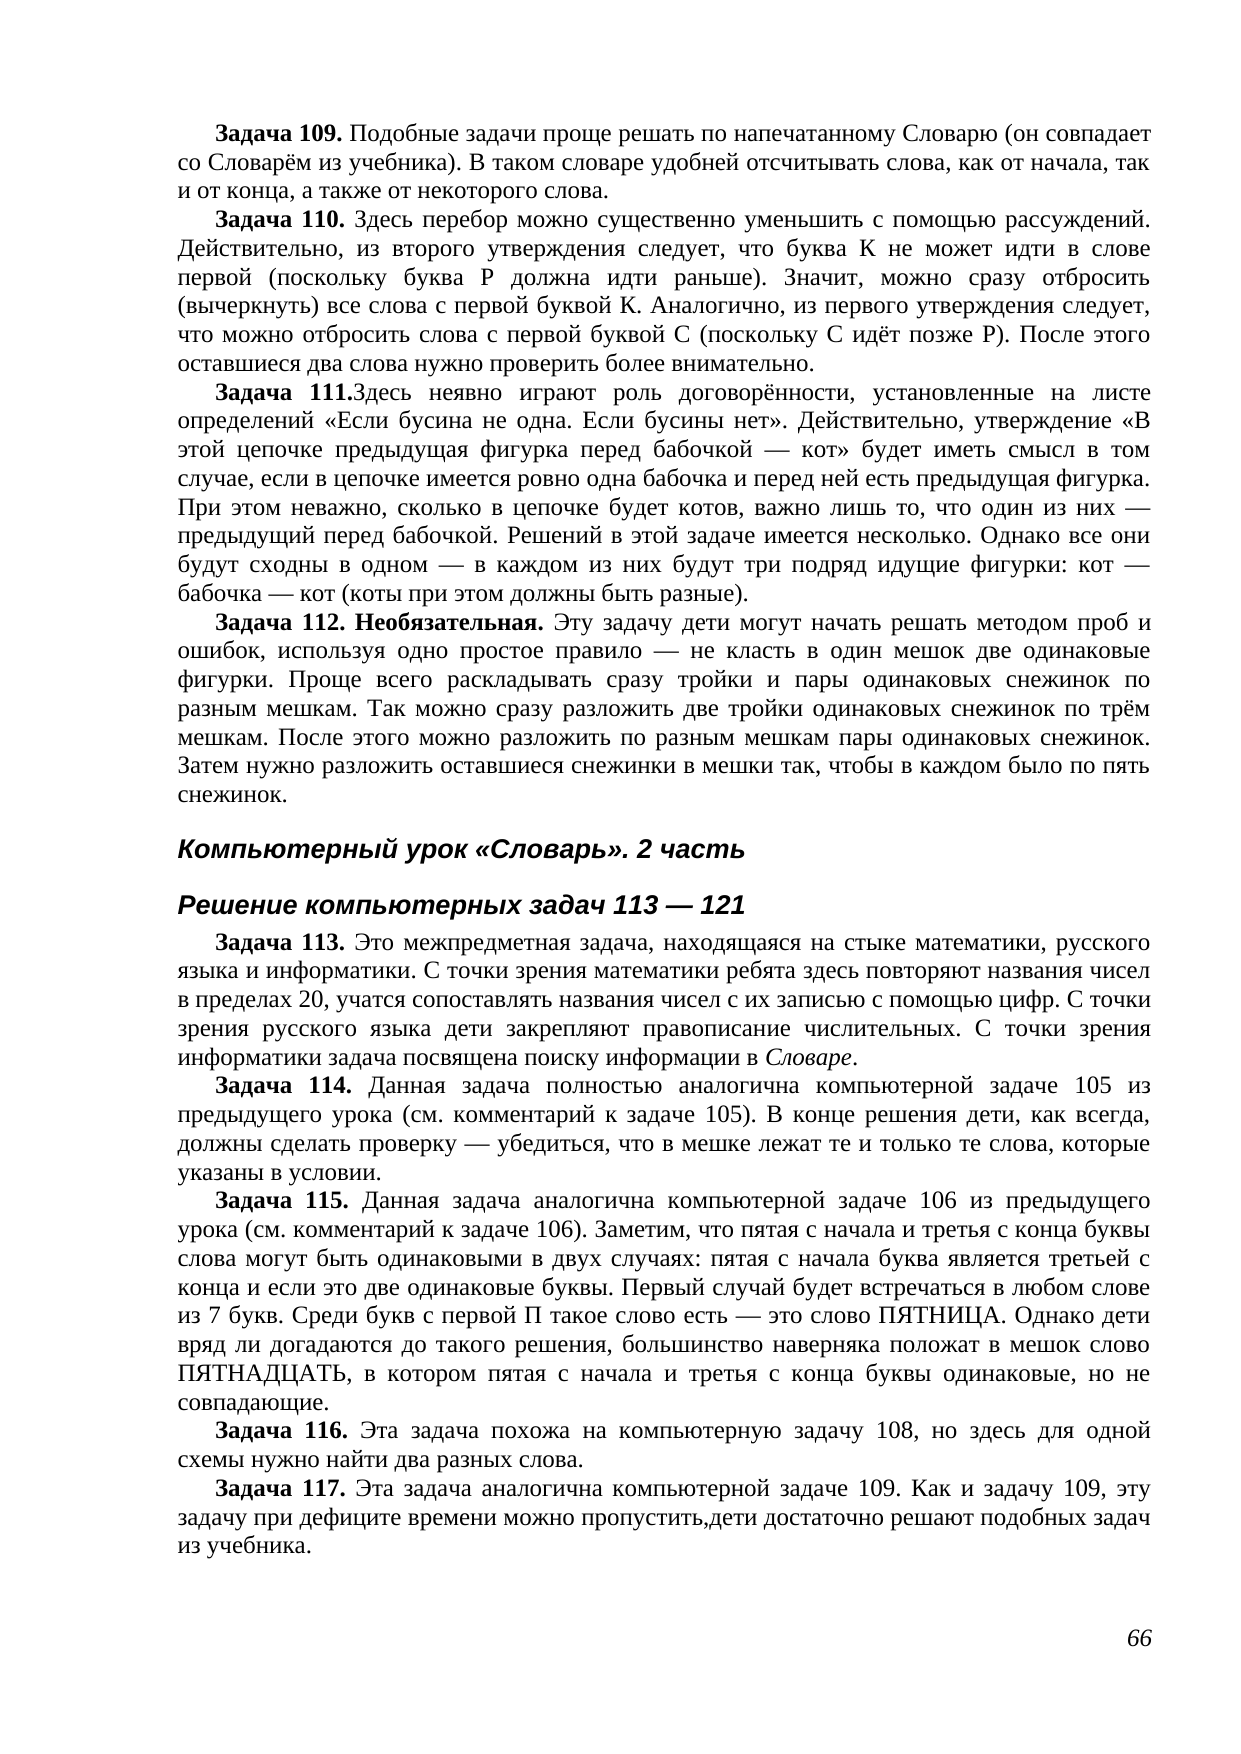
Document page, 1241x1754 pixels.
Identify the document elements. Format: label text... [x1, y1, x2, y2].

text Задача 117. Эта задача аналогична компьютерной задаче 109. Как и задачу 109, эту задачу при дефиците времени можно пропустить,дети достаточно решают подобных задач из учебника. [177, 1473, 1152, 1559]
subtitle Решение компьютерных задач 113 — 121 [177, 889, 1152, 921]
text Задача 109. Подобные задачи проще решать по напечатанному Словарю (он совпадает со Словарём из учебника). В таком словаре удобней отсчитывать слова, как от начала, так и от конца, а также от некоторого слова. [177, 118, 1152, 204]
text Задача 112. Необязательная. Эту задачу дети могут начать решать методом проб и ошибок, используя одно простое правило — не класть в один мешок две одинаковые фигурки. Проще всего раскладывать сразу тройки и пары одинаковых снежинок по разным мешкам. Так можно сразу разложить две тройки одинаковых снежинок по трём мешкам. После этого можно разложить по разным мешкам пары одинаковых снежинок. Затем нужно разложить оставшиеся снежинки в мешки так, чтобы в каждом было по пять снежинок. [177, 607, 1152, 808]
text Задача 110. Здесь перебор можно существенно уменьшить с помощью рассуждений. Действительно, из второго утверждения следует, что буква К не может идти в слове первой (поскольку буква Р должна идти раньше). Значит, можно сразу отбросить (вычеркнуть) все слова с первой буквой К. Аналогично, из первого утверждения следует, что можно отбросить слова с первой буквой С (поскольку С идёт позже Р). После этого оставшиеся два слова нужно проверить более внимательно. [177, 204, 1152, 377]
text Задача 114. Данная задача полностью аналогична компьютерной задаче 105 из предыдущего урока (см. комментарий к задаче 105). В конце решения дети, как всегда, должны сделать проверку — убедиться, что в мешке лежат те и только те слова, которые указаны в условии. [177, 1071, 1152, 1186]
text Задача 113. Это межпредметная задача, находящаяся на стыке математики, русского языка и информатики. С точки зрения математики ребята здесь повторяют названия чисел в пределах 20, учатся сопоставлять названия чисел с их записью с помощью цифр. С точки зрения русского языка дети закрепляют правописание числительных. С точки зрения информатики задача посвящена поиску информации в Словаре. [177, 927, 1152, 1071]
text Задача 115. Данная задача аналогична компьютерной задаче 106 из предыдущего урока (см. комментарий к задаче 106). Заметим, что пятая с начала и третья с конца буквы слова могут быть одинаковыми в двух случаях: пятая с начала буква является третьей с конца и если это две одинаковые буквы. Первый случай будет встречаться в любом слове из 7 букв. Среди букв с первой П такое слово есть — это слово ПЯТНИЦА. Однако дети вряд ли догадаются до такого решения, большинство наверняка положат в мешок слово ПЯТНАДЦАТЬ, в котором пятая с начала и третья с конца буквы одинаковые, но не совпадающие. [177, 1186, 1152, 1416]
text Задача 111.Здесь неявно играют роль договорённости, установленные на листе определений «Если бусина не одна. Если бусины нет». Действительно, утверждение «В этой цепочке предыдущая фигурка перед бабочкой — кот» будет иметь смысл в том случае, если в цепочке имеется ровно одна бабочка и перед ней есть предыдущая фигурка. При этом неважно, сколько в цепочке будет котов, важно лишь то, что один из них — предыдущий перед бабочкой. Решений в этой задаче имеется несколько. Однако все они будут сходны в одном — в каждом из них будут три подряд идущие фигурки: кот — бабочка — кот (коты при этом должны быть разные). [177, 377, 1152, 607]
text Задача 116. Эта задача похожа на компьютерную задачу 108, но здесь для одной схемы нужно найти два разных слова. [177, 1416, 1152, 1473]
subtitle Компьютерный урок «Словарь». 2 часть [177, 833, 1152, 864]
